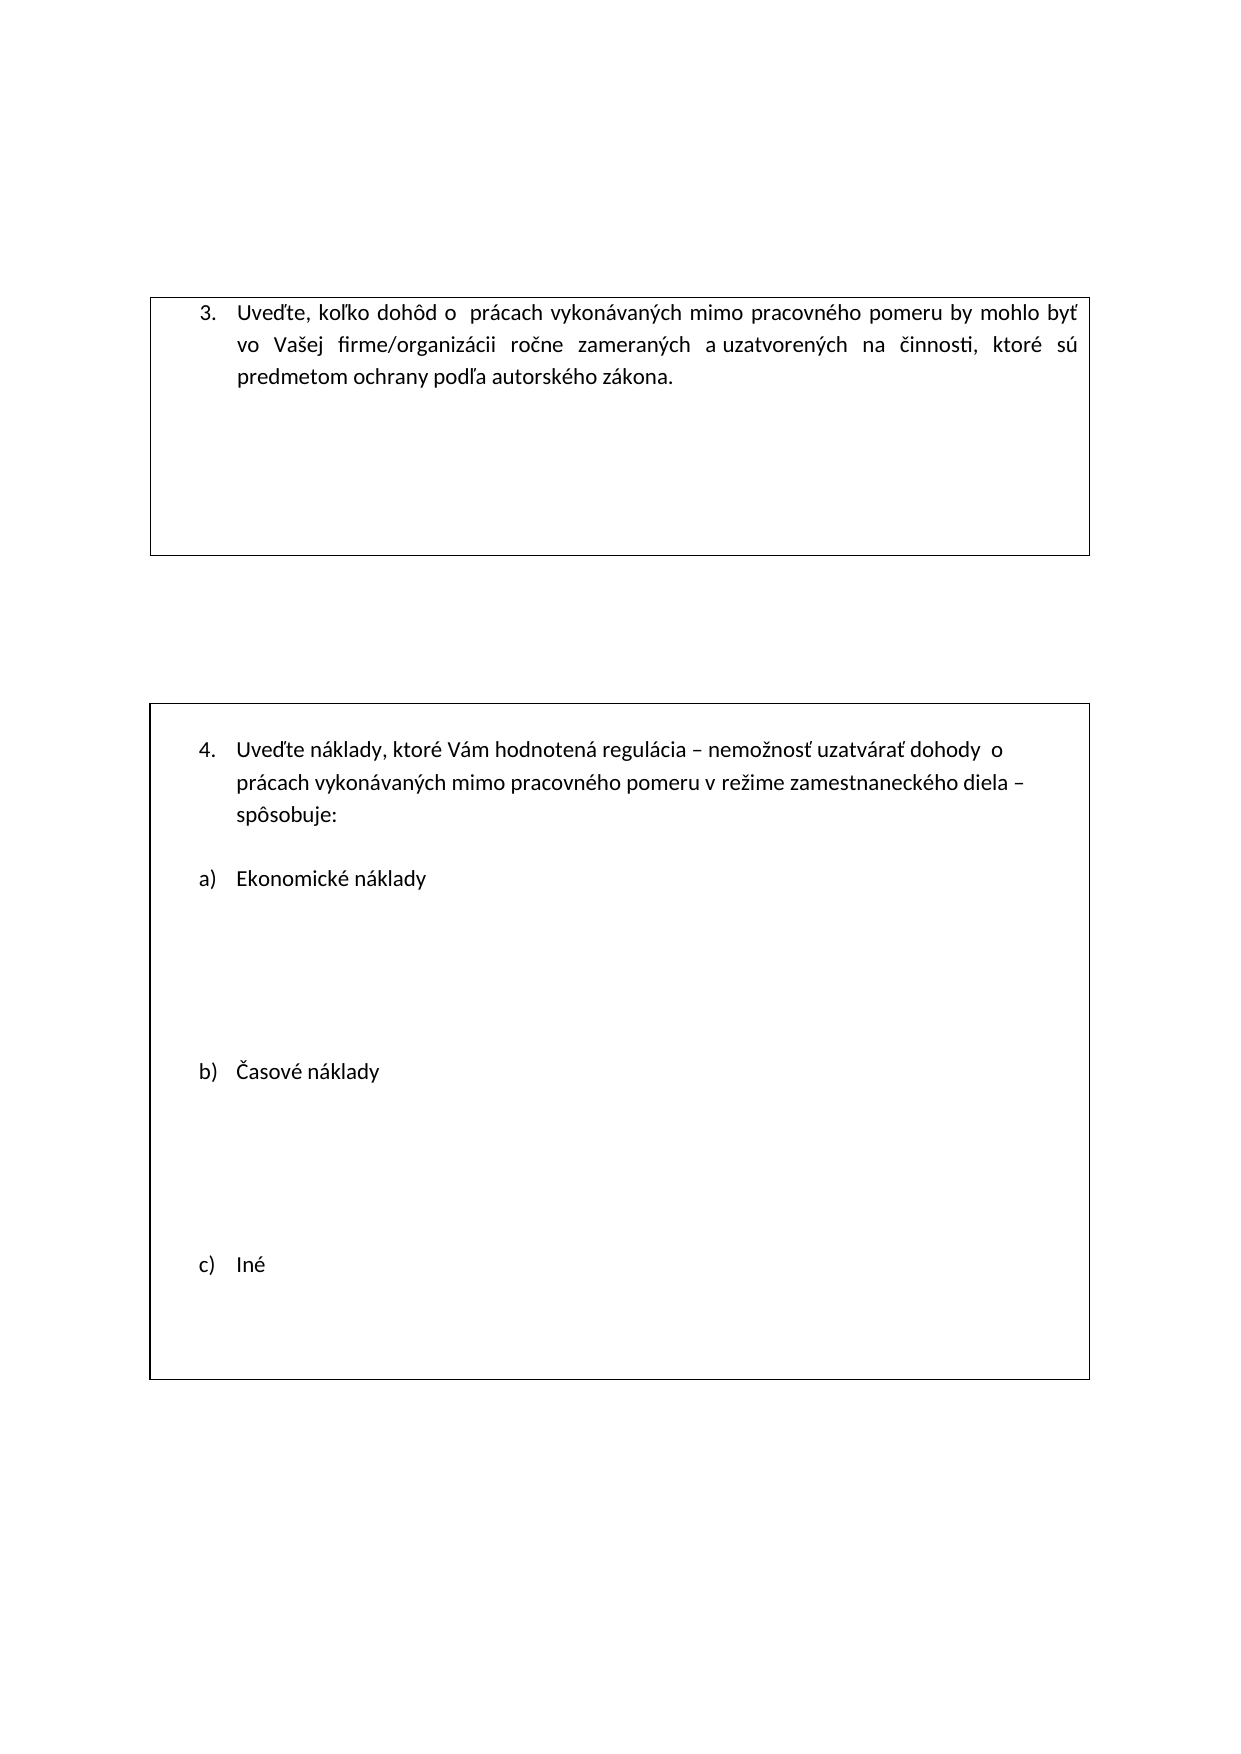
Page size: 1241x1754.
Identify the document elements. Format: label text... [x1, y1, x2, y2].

table_header Uveďte náklady, ktoré Vám hodnotená regulácia – nemožnosť uzatvárať dohody o prácach vykonávaných mimo pracovného pomeru v režime zamestnaneckého diela – spôsobuje: Ekonomické náklady Časové náklady Iné [151, 704, 1089, 1379]
table_header Uveďte, koľko dohôd o prácach vykonávaných mimo pracovného pomeru by mohlo byť vo Vašej firme/organizácii ročne zameraných a uzatvorených na činnosti, ktoré sú predmetom ochrany podľa autorského zákona. [151, 298, 1089, 555]
